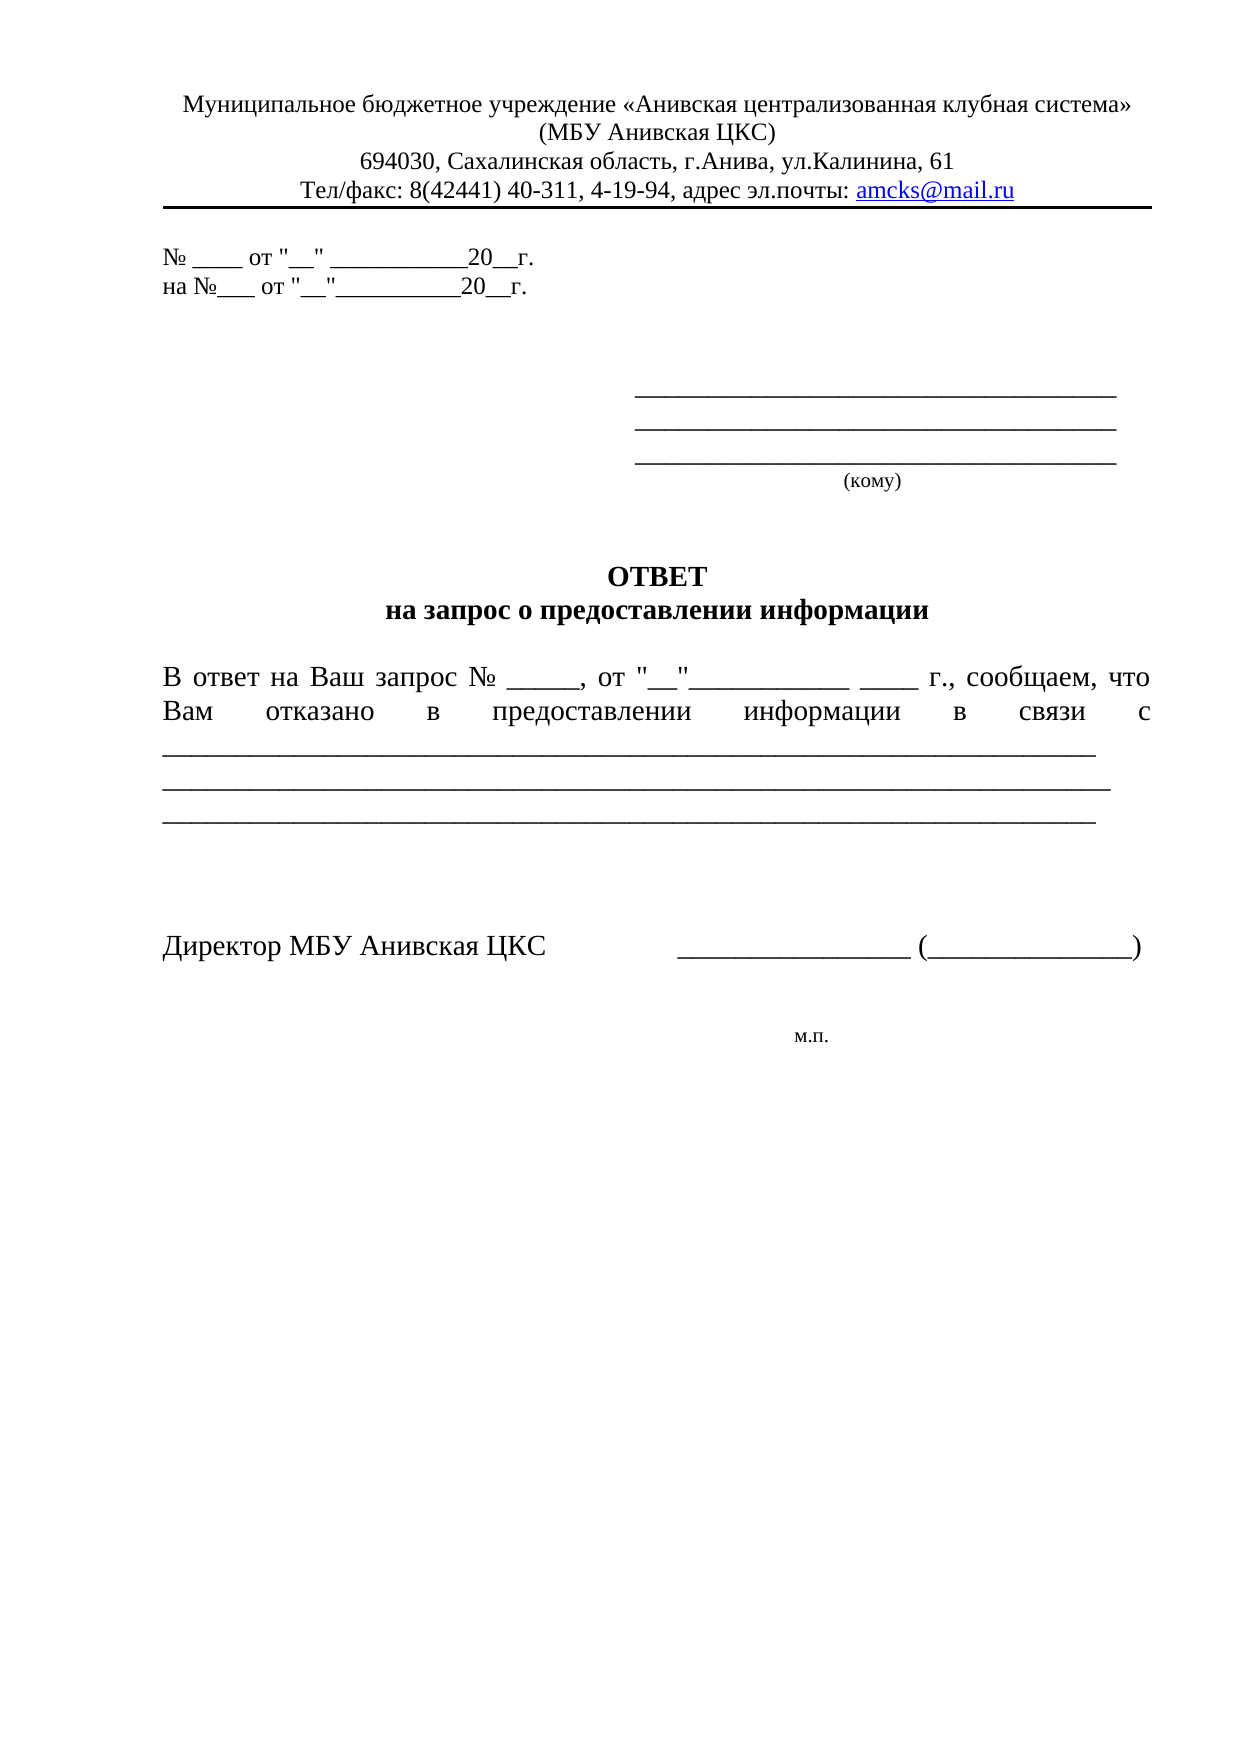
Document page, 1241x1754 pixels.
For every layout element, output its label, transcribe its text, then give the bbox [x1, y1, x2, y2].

text Муниципальное бюджетное учреждение «Анивская централизованная клубная система» [162, 89, 1152, 117]
text _________________________________ [635, 434, 1152, 468]
text Директор МБУ Анивская ЦКС ________________ (______________) [162, 928, 1152, 961]
text на №___ от "__"__________20__г. [162, 271, 1152, 300]
text _________________________________________________________________ [162, 760, 1152, 793]
subtitle на запрос о предоставлении информации [162, 592, 1152, 626]
text (МБУ Анивская ЦКС) [162, 117, 1152, 146]
text № ____ от "__" ___________20__г. [162, 242, 1152, 271]
text 694030, Сахалинская область, г.Анива, ул.Калинина, 61 [162, 146, 1152, 175]
text _________________________________ [635, 367, 1152, 401]
text м.п. [752, 1023, 1152, 1047]
text _________________________________ [635, 401, 1152, 434]
text Тел/факс: 8(42441) 40-311, 4-19-94, адрес эл.почты: amcks@mail.ru [162, 175, 1152, 209]
text ________________________________________________________________ [162, 793, 1152, 827]
text В ответ на Ваш запрос № _____, от "__"___________ ____ г., сообщаем, что Вам отказано в предоставлении информации в связи с ________________________________________________________________ [162, 659, 1152, 760]
text (кому) [635, 468, 1152, 492]
subtitle ОТВЕТ [162, 559, 1152, 592]
